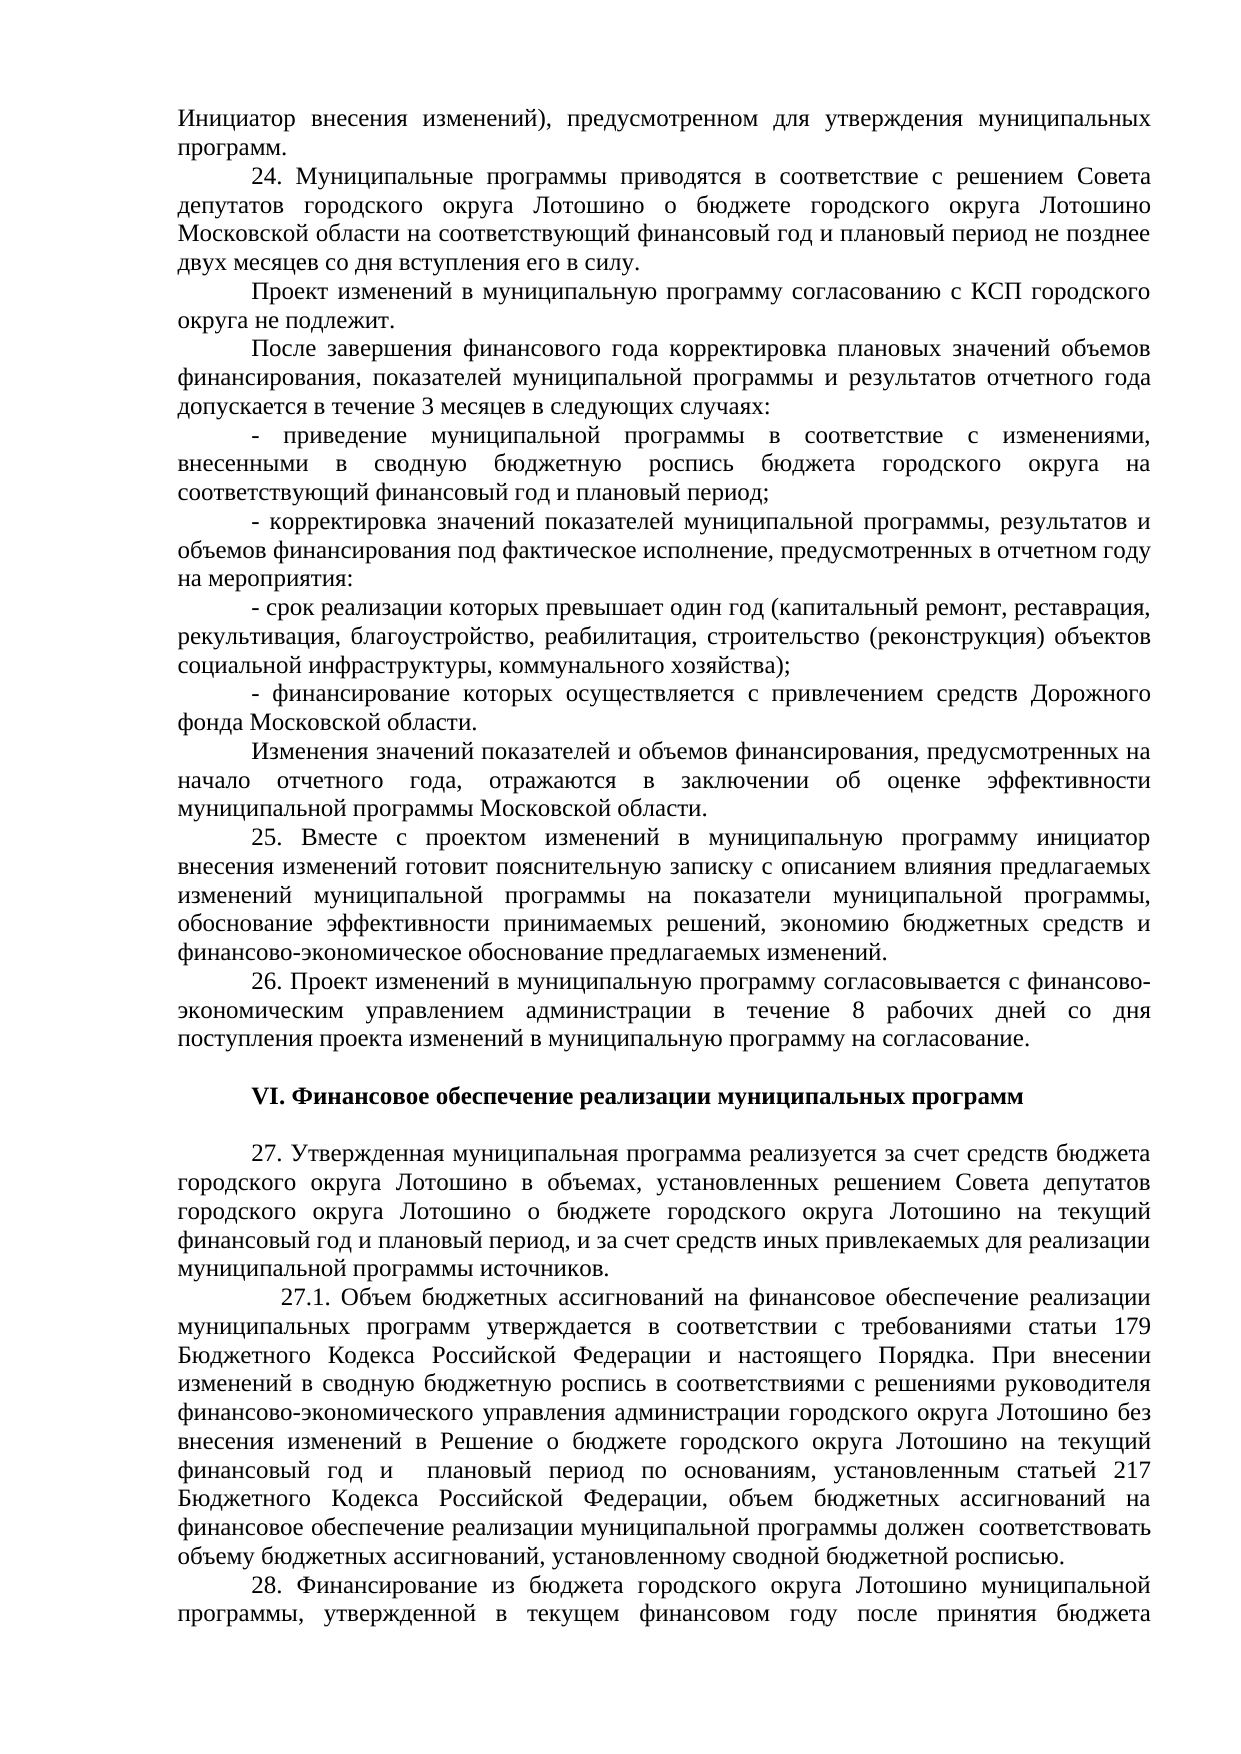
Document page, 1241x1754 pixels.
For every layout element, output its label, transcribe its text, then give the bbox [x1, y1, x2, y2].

text 27. Утвержденная муниципальная программа реализуется за счет средств бюджета городского округа Лотошино в объемах, установленных решением Совета депутатов городского округа Лотошино о бюджете городского округа Лотошино на текущий финансовый год и плановый период, и за счет средств иных привлекаемых для реализации муниципальной программы источников. [177, 1138, 1152, 1282]
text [177, 103, 1152, 161]
text VI. Финансовое обеспечение реализации муниципальных программ [177, 1081, 1152, 1110]
text Проект изменений в муниципальную программу согласованию с КСП городского округа не подлежит. [177, 276, 1152, 333]
text После завершения финансового года корректировка плановых значений объемов финансирования, показателей муниципальной программы и результатов отчетного года допускается в течение 3 месяцев в следующих случаях: [177, 333, 1152, 420]
text 25. Вместе с проектом изменений в муниципальную программу инициатор внесения изменений готовит пояснительную записку с описанием влияния предлагаемых изменений муниципальной программы на показатели муниципальной программы, обоснование эффективности принимаемых решений, экономию бюджетных средств и финансово-экономическое обоснование предлагаемых изменений. [177, 822, 1152, 966]
text 24. Муниципальные программы приводятся в соответствие с решением Совета депутатов городского округа Лотошино о бюджете городского округа Лотошино Московской области на соответствующий финансовый год и плановый период не позднее двух месяцев со дня вступления его в силу. [177, 161, 1152, 276]
text - приведение муниципальной программы в соответствие с изменениями, внесенными в сводную бюджетную роспись бюджета городского округа на соответствующий финансовый год и плановый период; [177, 420, 1152, 506]
text 26. Проект изменений в муниципальную программу согласовывается с финансово-экономическим управлением администрации в течение 8 рабочих дней со дня поступления проекта изменений в муниципальную программу на согласование. [177, 966, 1152, 1052]
text Изменения значений показателей и объемов финансирования, предусмотренных на начало отчетного года, отражаются в заключении об оценке эффективности муниципальной программы Московской области. [177, 736, 1152, 822]
text - срок реализации которых превышает один год (капитальный ремонт, реставрация, рекультивация, благоустройство, реабилитация, строительство (реконструкция) объектов социальной инфраструктуры, коммунального хозяйства); [177, 592, 1152, 678]
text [177, 1570, 1152, 1627]
text - корректировка значений показателей муниципальной программы, результатов и объемов финансирования под фактическое исполнение, предусмотренных в отчетном году на мероприятия: [177, 506, 1152, 592]
text - финансирование которых осуществляется с привлечением средств Дорожного фонда Московской области. [177, 678, 1152, 736]
text 27.1. Объем бюджетных ассигнований на финансовое обеспечение реализации муниципальных программ утверждается в соответствии с требованиями статьи 179 Бюджетного Кодекса Российской Федерации и настоящего Порядка. При внесении изменений в сводную бюджетную роспись в соответствиями с решениями руководителя финансово-экономического управления администрации городского округа Лотошино без внесения изменений в Решение о бюджете городского округа Лотошино на текущий финансовый год и плановый период по основаниям, установленным статьей 217 Бюджетного Кодекса Российской Федерации, объем бюджетных ассигнований на финансовое обеспечение реализации муниципальной программы должен соответствовать объему бюджетных ассигнований, установленному сводной бюджетной росписью. [177, 1282, 1152, 1570]
